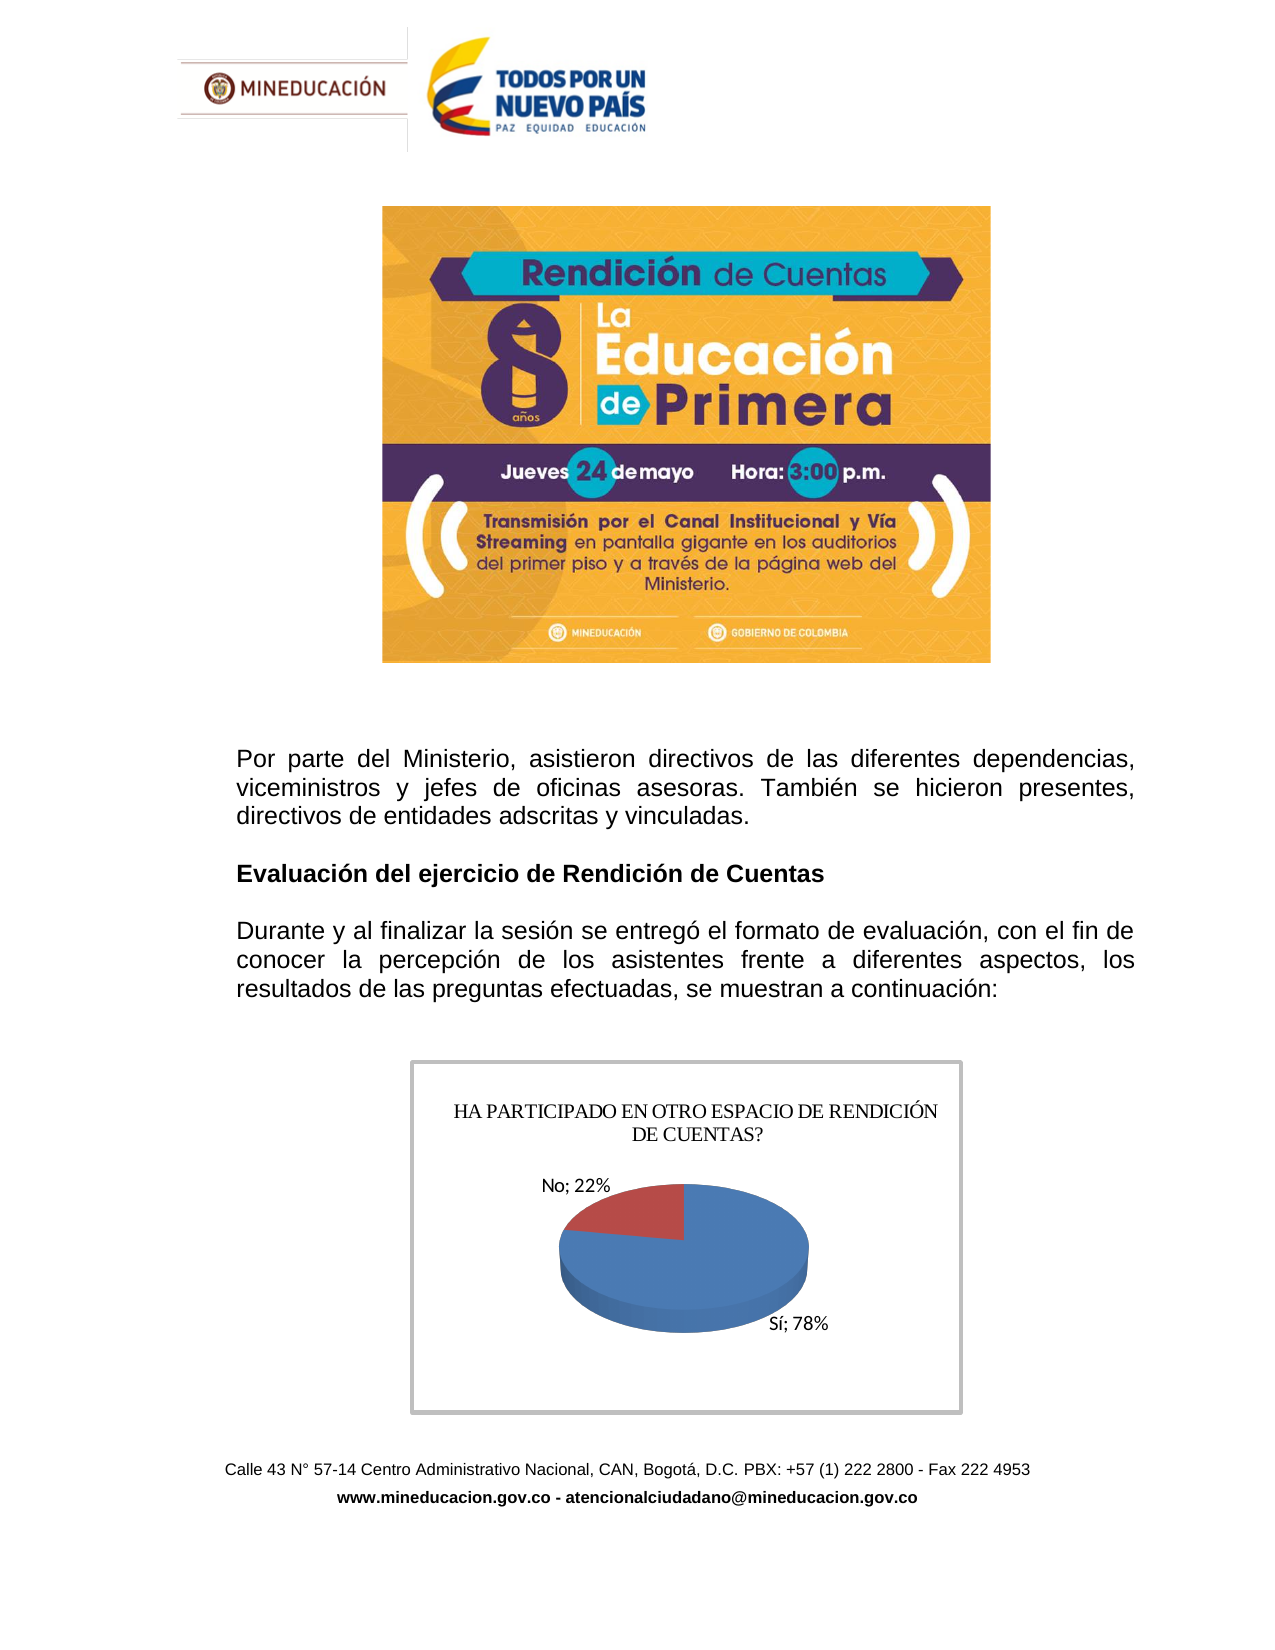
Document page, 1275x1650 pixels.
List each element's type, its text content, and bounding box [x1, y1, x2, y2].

text Evaluación del ejercicio de Rendición de Cuentas [236, 859, 1137, 887]
picture [382, 206, 991, 663]
text Durante y al finalizar la sesión se entregó el formato de evaluación, con el fin de conocer la percepción de los asistentes frente a diferentes aspectos, los resultados de las preguntas efectuadas, se muestran a continuación: [236, 916, 1137, 1002]
picture [177, 27, 657, 152]
text Por parte del Ministerio, asistieron directivos de las diferentes dependencias, viceministros y jefes de oficinas asesoras. También se hicieron presentes, directivos de entidades adscritas y vinculadas. [236, 744, 1137, 830]
